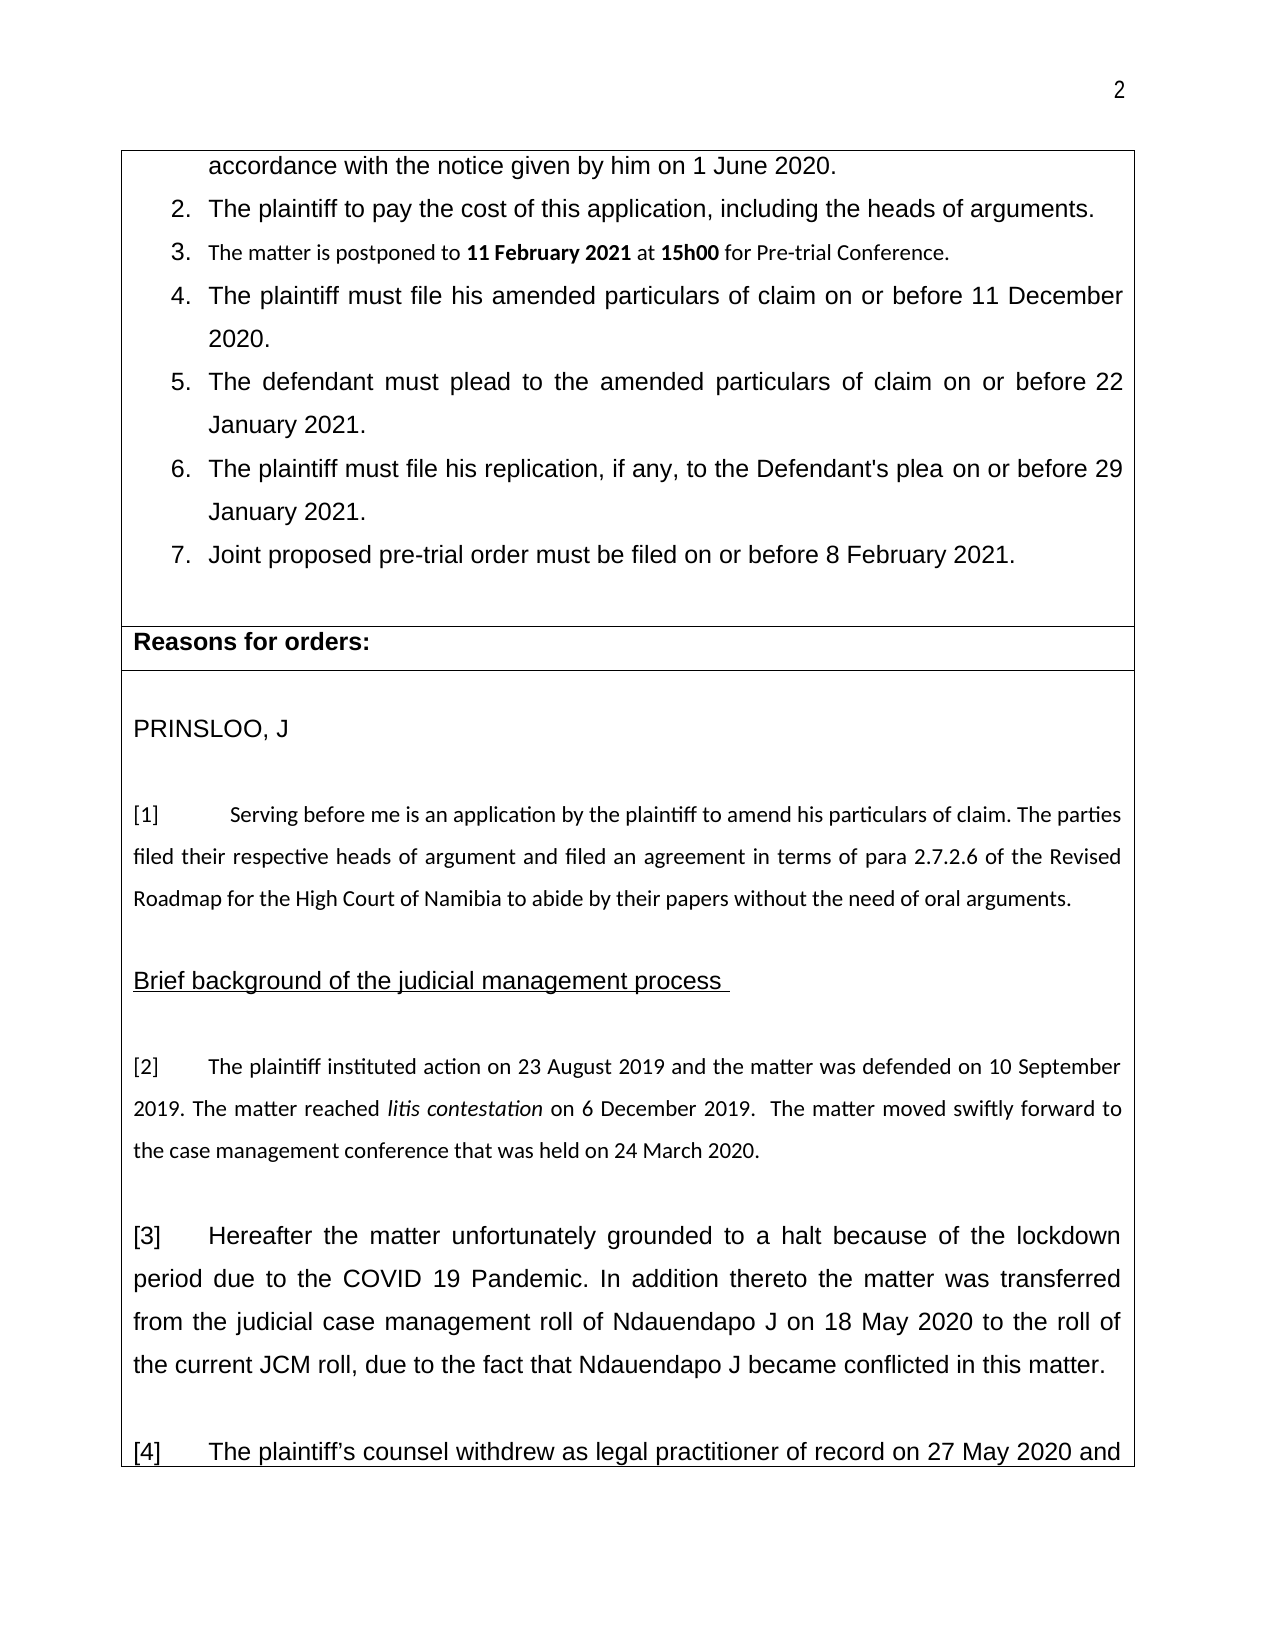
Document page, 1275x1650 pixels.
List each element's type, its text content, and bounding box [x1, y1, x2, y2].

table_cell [122, 671, 1134, 1466]
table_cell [122, 151, 1134, 626]
table_cell Reasons for orders: [122, 627, 1134, 670]
